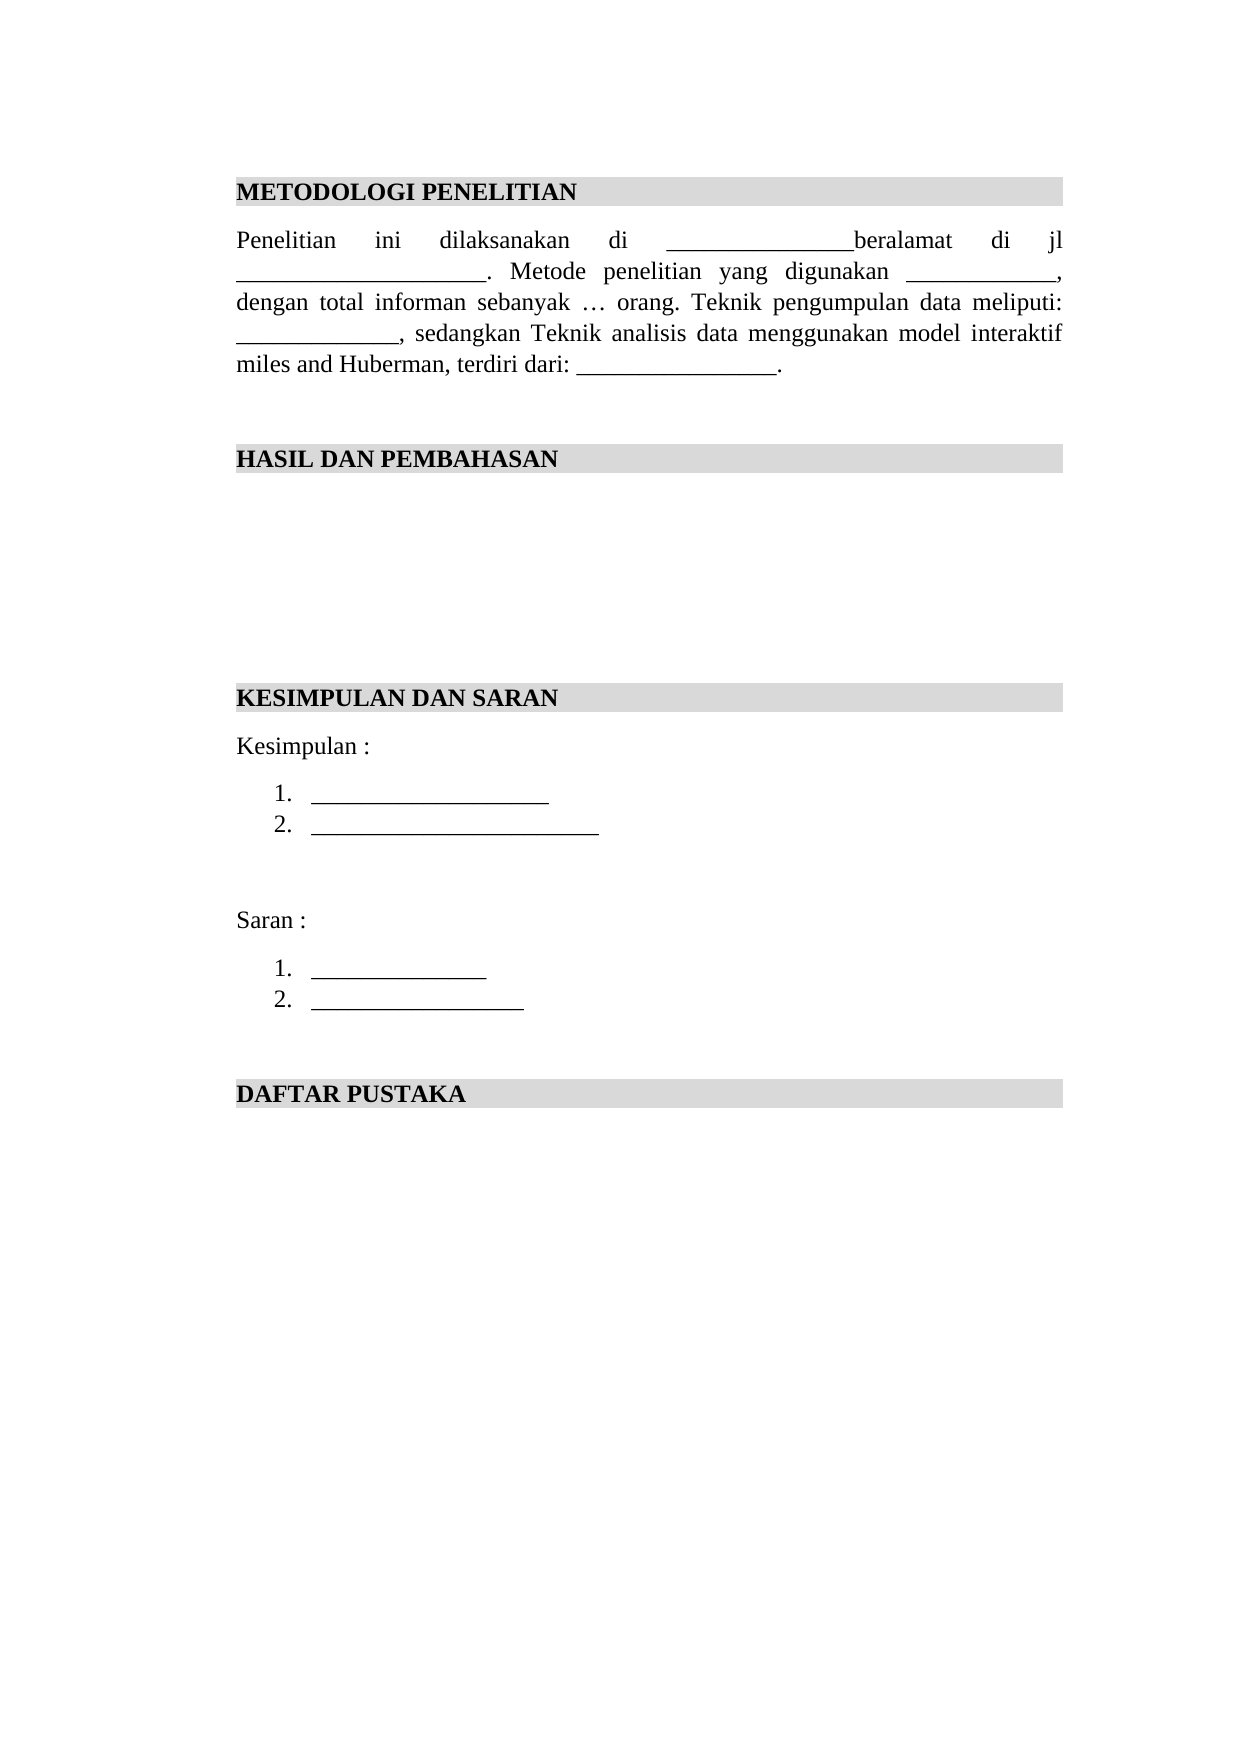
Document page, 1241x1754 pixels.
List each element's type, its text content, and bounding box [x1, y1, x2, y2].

text DAFTAR PUSTAKA [236, 1079, 1063, 1108]
text METODOLOGI PENELITIAN [577, 177, 1063, 206]
text HASIL DAN PEMBAHASAN [236, 444, 1063, 473]
list ___________________ [274, 778, 1063, 807]
list ______________ [274, 953, 1063, 981]
text Saran : [236, 905, 1063, 934]
text KESIMPULAN DAN SARAN [236, 683, 1063, 712]
list _________________ [274, 984, 1063, 1012]
text Penelitian ini dilaksanakan di _______________beralamat di jl ____________________. Metode penelitian yang digunakan ____________, dengan total informan sebanyak … orang. Teknik pengumpulan data meliputi: _____________, sedangkan Teknik analisis data menggunakan model interaktif miles and Huberman, terdiri dari: ________________. [236, 225, 1063, 378]
text Kesimpulan : [236, 731, 1063, 759]
list _______________________ [274, 809, 1063, 838]
